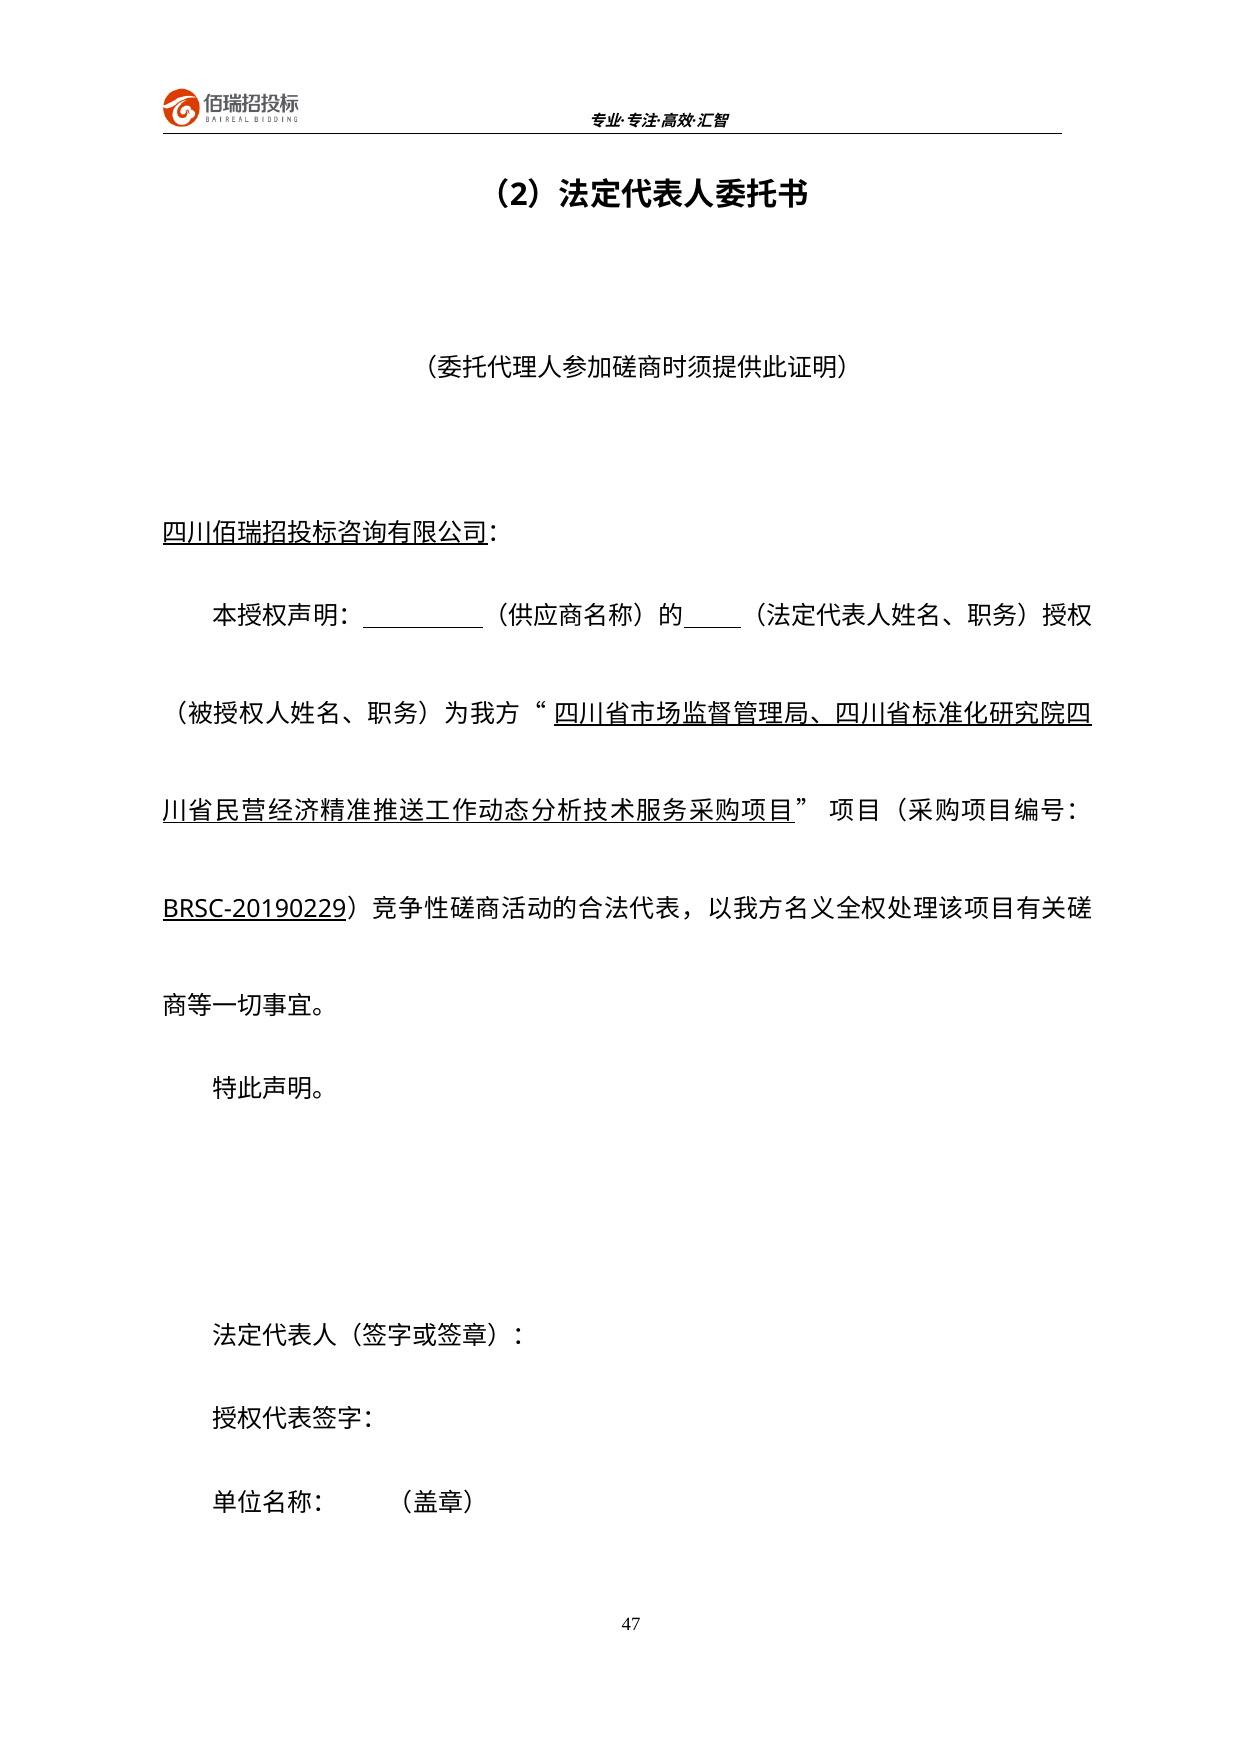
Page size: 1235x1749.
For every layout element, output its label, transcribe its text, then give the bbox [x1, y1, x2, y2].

text 法定代表人（签字或签章）： [162, 1301, 1062, 1366]
text 授权代表签字： [162, 1384, 1062, 1449]
text （2）法定代表人委托书 [162, 159, 1062, 224]
text 本授权声明： （供应商名称）的 （法定代表人姓名、职务）授权 （被授权人姓名、职务）为我方“ 四川省市场监督管理局、四川省标准化研究院四川省民营经济精准推送工作动态分析技术服务采购项目” 项目（采购项目编号：BRSC-20190229）竞争性磋商活动的合法代表，以我方名义全权处理该项目有关磋商等一切事宜。 [162, 581, 1093, 1036]
text （委托代理人参加磋商时须提供此证明） [162, 333, 1062, 398]
text 单位名称： （盖章） [162, 1468, 1062, 1533]
picture [162, 88, 299, 127]
text 特此声明。 [162, 1054, 1062, 1119]
text 四川佰瑞招投标咨询有限公司： [162, 498, 1062, 563]
